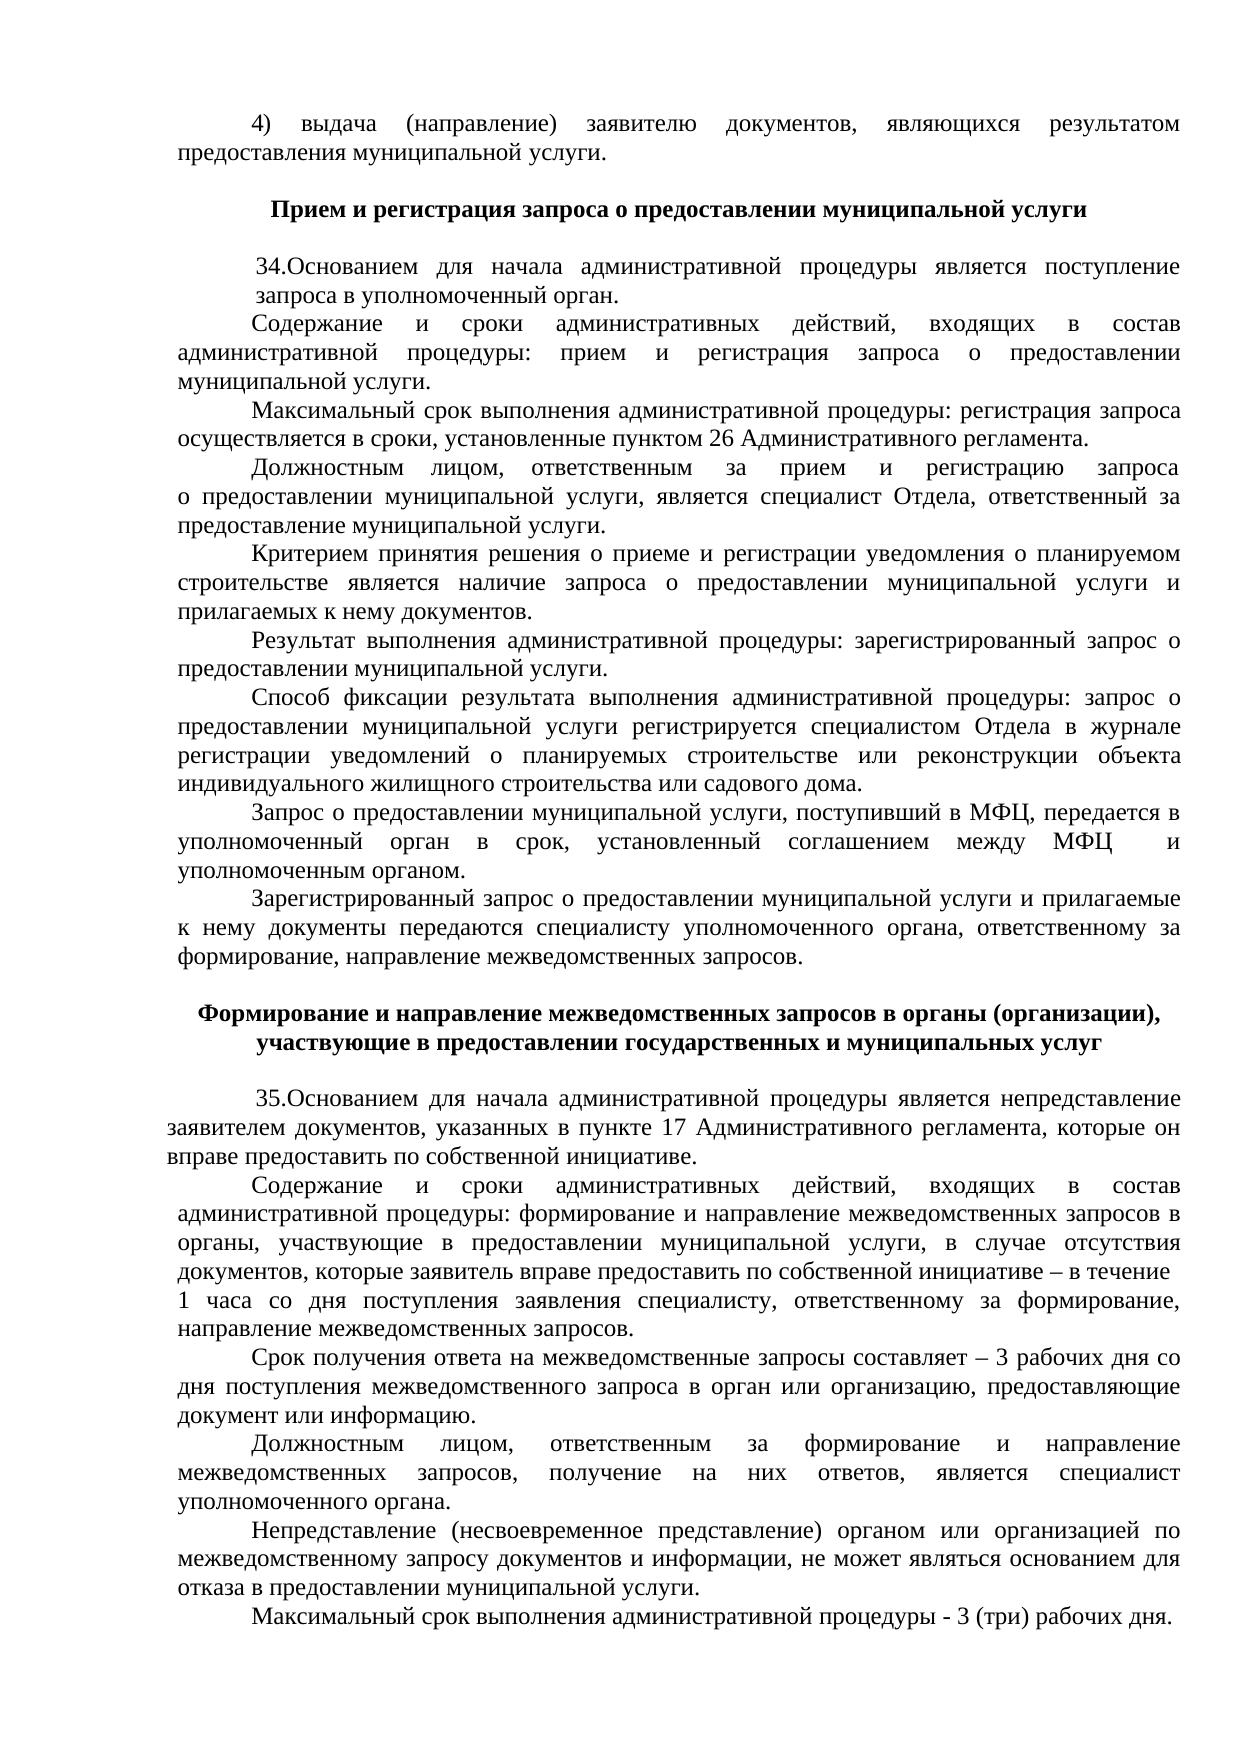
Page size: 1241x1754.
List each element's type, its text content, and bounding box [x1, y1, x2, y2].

text Максимальный срок выполнения административной процедуры: регистрация запроса осуществляется в сроки, установленные пунктом 26 Административного регламента. [177, 395, 1182, 452]
text 1 часа со дня поступления заявления специалисту, ответственному за формирование, направление межведомственных запросов. [177, 1285, 1181, 1342]
text Непредставление (несвоевременное представление) органом или организацией по межведомственному запросу документов и информации, не может являться основанием для отказа в предоставлении муниципальной услуги. [177, 1515, 1181, 1601]
text Формирование и направление межведомственных запросов в органы (организации), участвующие в предоставлении государственных и муниципальных услуг [181, 998, 1178, 1056]
text Должностным лицом, ответственным за формирование и направление межведомственных запросов, получение на них ответов, является специалист уполномоченного органа. [177, 1428, 1181, 1515]
text 35.Основанием для начала административной процедуры является непредставление заявителем документов, указанных в пункте 17 Административного регламента, которые он вправе предоставить по собственной инициативе. [167, 1083, 1182, 1170]
text Зарегистрированный запрос о предоставлении муниципальной услуги и прилагаемые к нему документы передаются специалисту уполномоченного органа, ответственному за формирование, направление межведомственных запросов. [177, 883, 1182, 970]
text Должностным лицом, ответственным за прием и регистрацию запроса о предоставлении муниципальной услуги, является специалист Отдела, ответственный за предоставление муниципальной услуги. [177, 452, 1182, 538]
text Результат выполнения административной процедуры: зарегистрированный запрос о предоставлении муниципальной услуги. [177, 625, 1182, 682]
text 34.Основанием для начала административной процедуры является поступление запроса в уполномоченный орган. [255, 251, 1181, 308]
text Содержание и сроки административных действий, входящих в состав административной процедуры: прием и регистрация запроса о предоставлении муниципальной услуги. [177, 308, 1182, 395]
text Способ фиксации результата выполнения административной процедуры: запрос о предоставлении муниципальной услуги регистрируется специалистом Отдела в журнале регистрации уведомлений о планируемых строительстве или реконструкции объекта индивидуального жилищного строительства или садового дома. [177, 682, 1182, 797]
text Запрос о предоставлении муниципальной услуги, поступивший в МФЦ, передается в уполномоченный орган в срок, установленный соглашением между МФЦ и уполномоченным органом. [177, 797, 1181, 883]
text Прием и регистрация запроса о предоставлении муниципальной услуги [180, 194, 1178, 223]
text Критерием принятия решения о приеме и регистрации уведомления о планируемом строительстве является наличие запроса о предоставлении муниципальной услуги и прилагаемых к нему документов. [177, 538, 1181, 625]
list выдача (направление) заявителю документов, являющихся результатом предоставления муниципальной услуги. [177, 108, 1181, 166]
text Содержание и сроки административных действий, входящих в состав административной процедуры: формирование и направление межведомственных запросов в органы, участвующие в предоставлении муниципальной услуги, в случае отсутствия документов, которые заявитель вправе предоставить по собственной инициативе – в течение [177, 1170, 1182, 1285]
text Максимальный срок выполнения административной процедуры - 3 (три) рабочих дня. [251, 1601, 1194, 1630]
text Срок получения ответа на межведомственные запросы составляет – 3 рабочих дня со дня поступления межведомственного запроса в орган или организацию, предоставляющие документ или информацию. [177, 1342, 1182, 1428]
